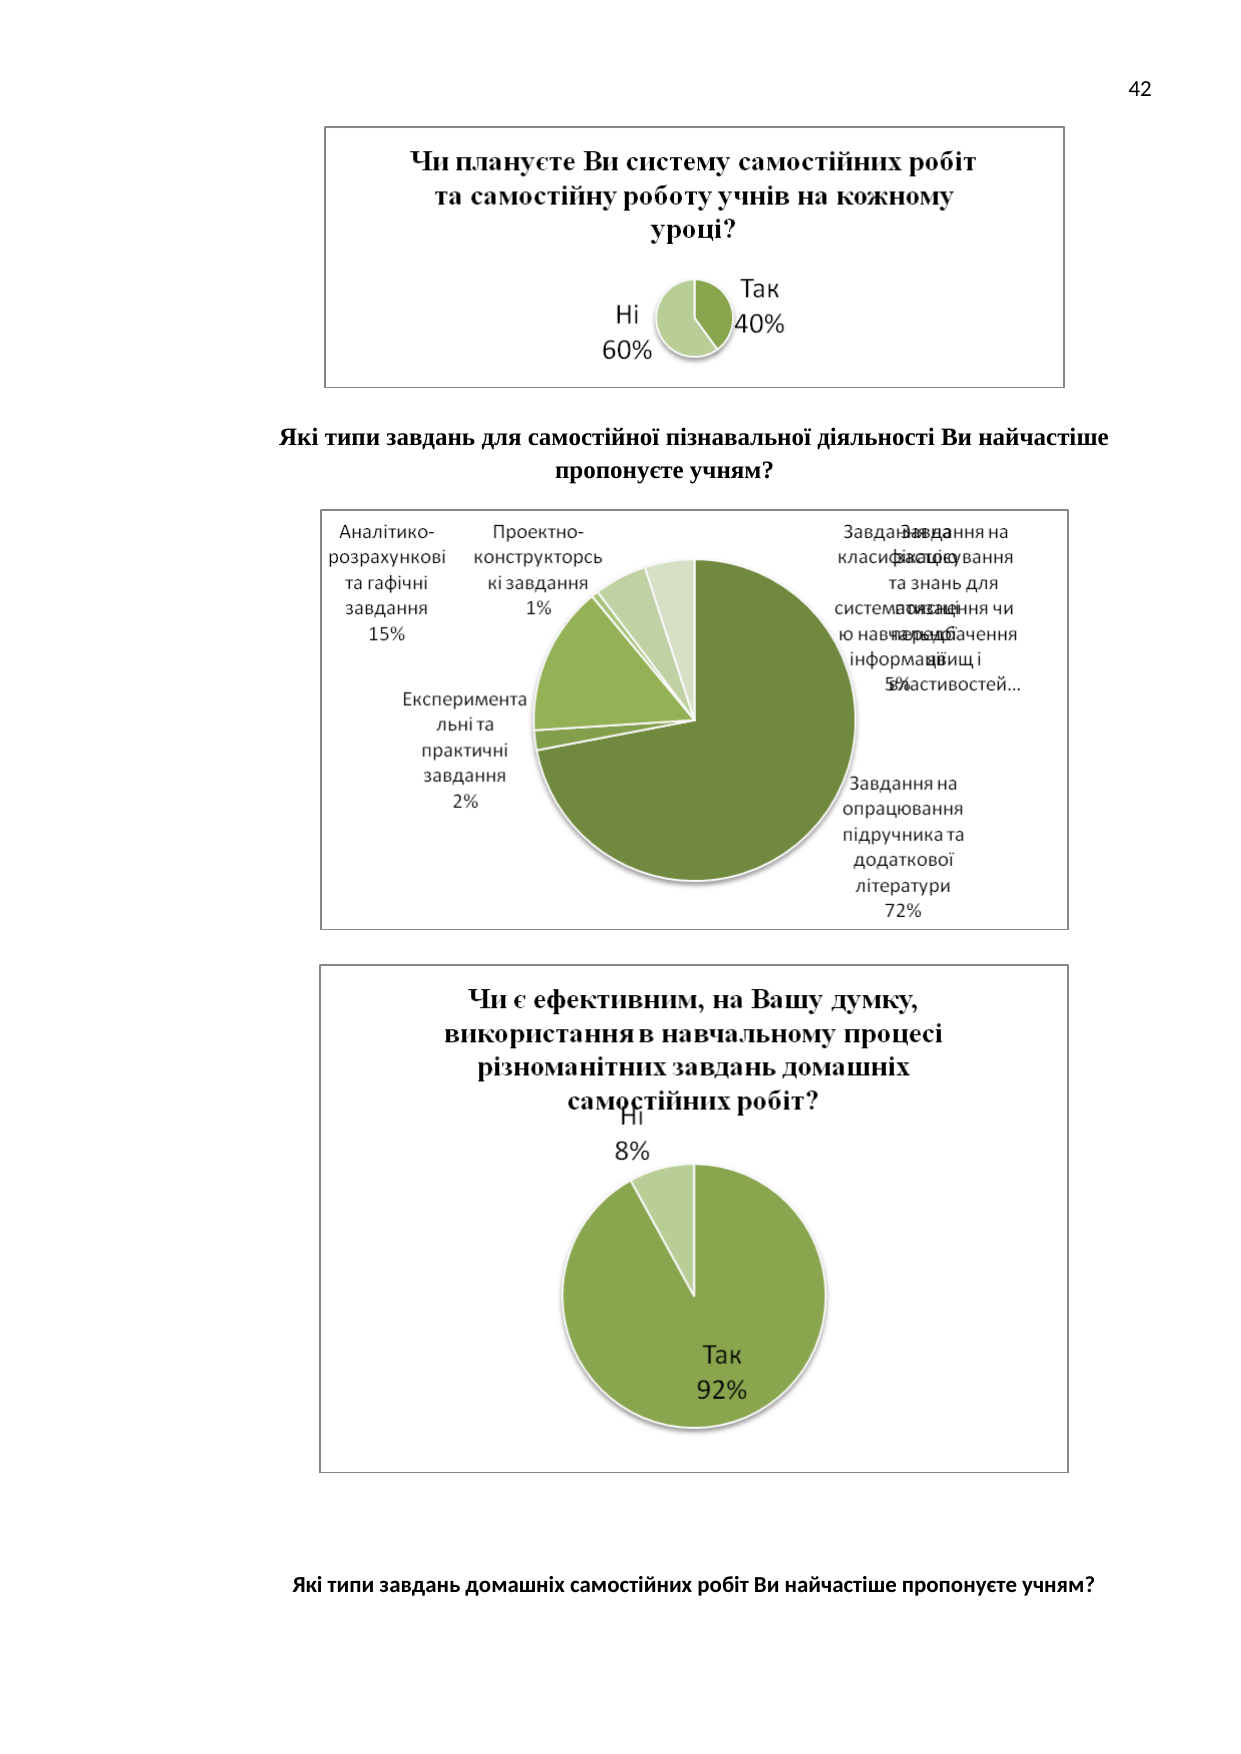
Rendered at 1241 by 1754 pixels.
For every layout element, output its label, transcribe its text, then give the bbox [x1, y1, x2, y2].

text Які типи завдань домашніх самостійних робіт Ви найчастіше пропонуєте учням? [177, 1570, 1152, 1598]
text Які типи завдань для самостійної пізнавальної діяльності Ви найчастіше пропонуєте учням? [177, 422, 1152, 484]
picture [318, 964, 1069, 1473]
picture [319, 509, 1069, 930]
picture [323, 126, 1065, 388]
